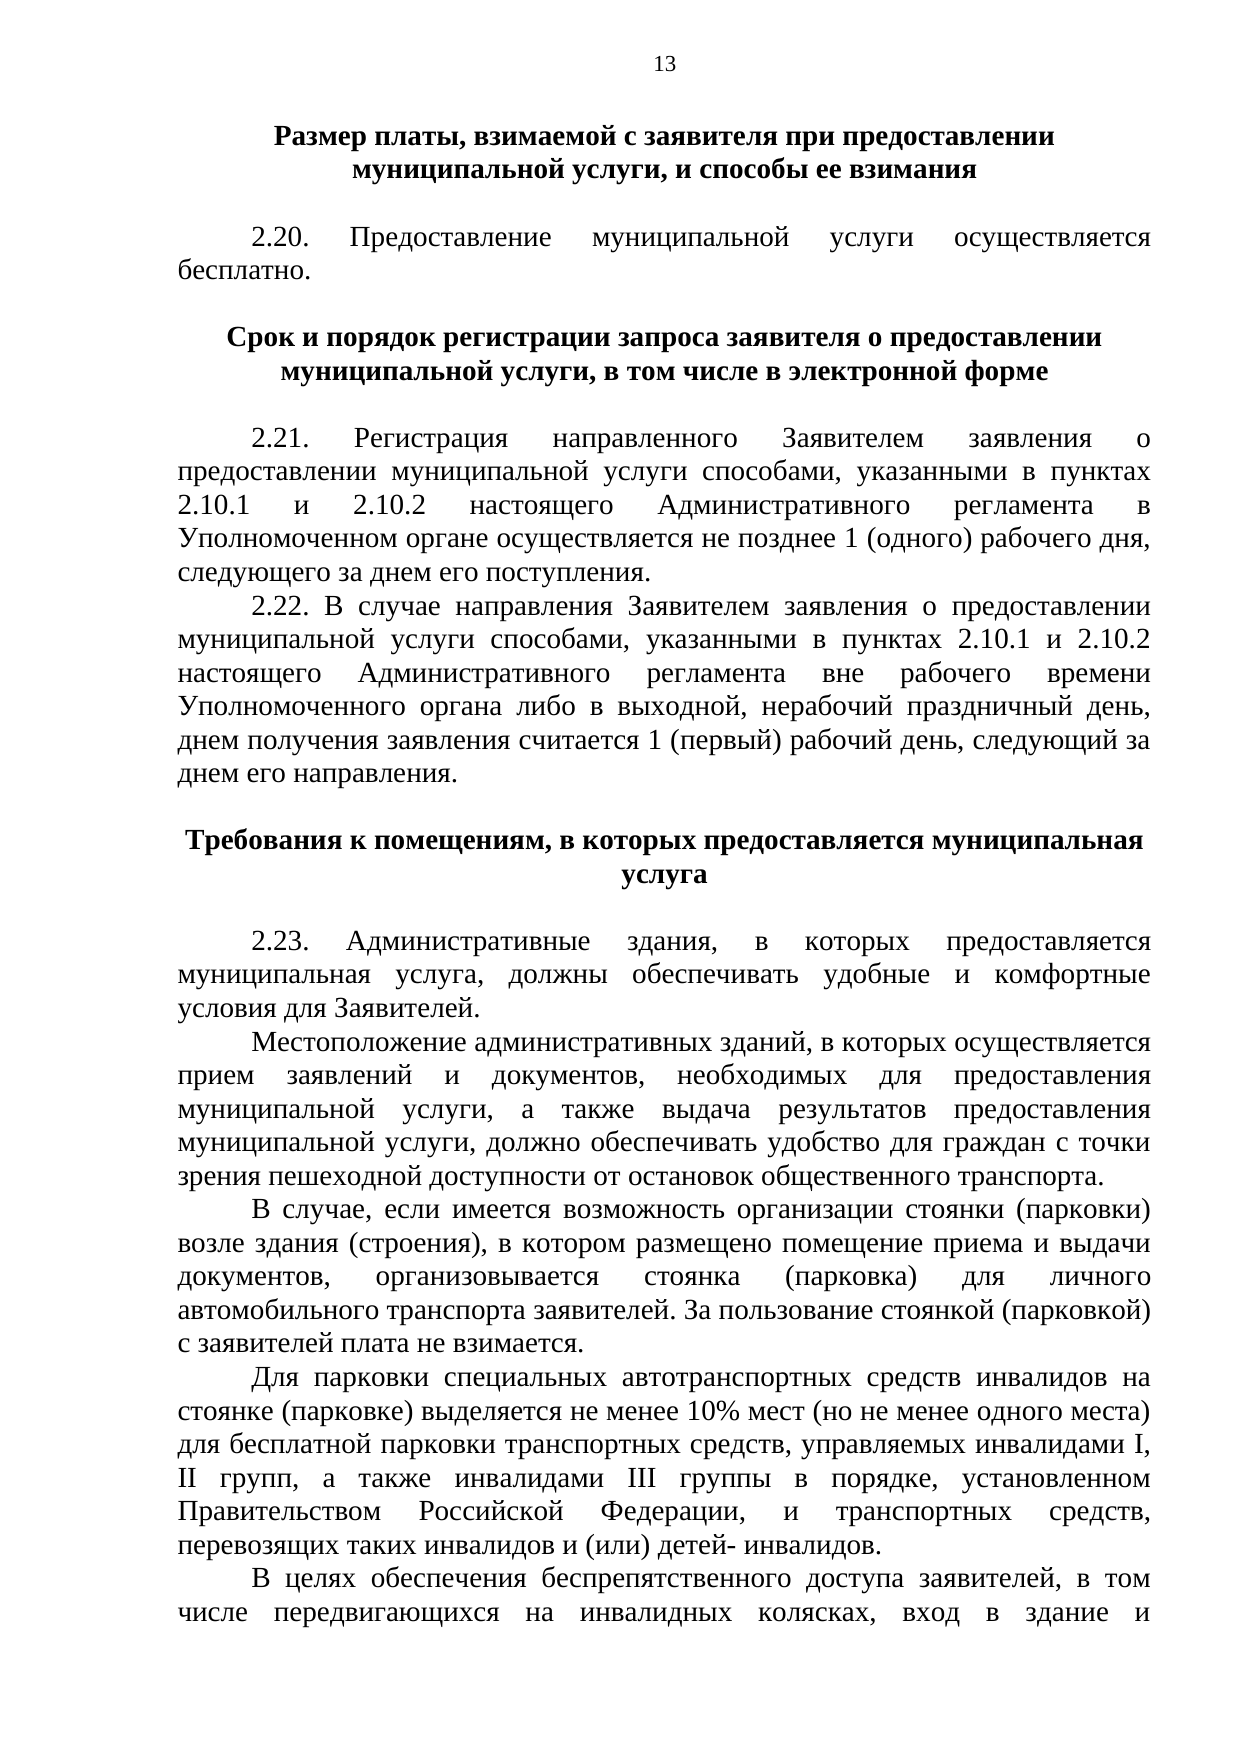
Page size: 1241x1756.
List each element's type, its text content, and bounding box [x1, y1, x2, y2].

text Для парковки специальных автотранспортных средств инвалидов на стоянке (парковке) выделяется не менее 10% мест (но не менее одного места) для бесплатной парковки транспортных средств, управляемых инвалидами I, II групп, а также инвалидами III группы в порядке, установленном Правительством Российской Федерации, и транспортных средств, перевозящих таких инвалидов и (или) детей- инвалидов. [177, 1359, 1152, 1560]
text Требования к помещениям, в которых предоставляется муниципальная услуга [177, 822, 1152, 889]
text 2.23. Административные здания, в которых предоставляется муниципальная услуга, должны обеспечивать удобные и комфортные условия для Заявителей. [177, 923, 1152, 1024]
text 2.20. Предоставление муниципальной услуги осуществляется бесплатно. [177, 219, 1152, 286]
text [177, 1560, 1152, 1627]
text Срок и порядок регистрации запроса заявителя о предоставлении муниципальной услуги, в том числе в электронной форме [177, 319, 1152, 386]
text В случае, если имеется возможность организации стоянки (парковки) возле здания (строения), в котором размещено помещение приема и выдачи документов, организовывается стоянка (парковка) для личного автомобильного транспорта заявителей. За пользование стоянкой (парковкой) с заявителей плата не взимается. [177, 1191, 1152, 1359]
text 2.22. В случае направления Заявителем заявления о предоставлении муниципальной услуги способами, указанными в пунктах 2.10.1 и 2.10.2 настоящего Административного регламента вне рабочего времени Уполномоченного органа либо в выходной, нерабочий праздничный день, днем получения заявления считается 1 (первый) рабочий день, следующий за днем его направления. [177, 588, 1152, 789]
text 2.21. Регистрация направленного Заявителем заявления о предоставлении муниципальной услуги способами, указанными в пунктах 2.10.1 и 2.10.2 настоящего Административного регламента в Уполномоченном органе осуществляется не позднее 1 (одного) рабочего дня, следующего за днем его поступления. [177, 420, 1152, 588]
text Местоположение административных зданий, в которых осуществляется прием заявлений и документов, необходимых для предоставления муниципальной услуги, а также выдача результатов предоставления муниципальной услуги, должно обеспечивать удобство для граждан с точки зрения пешеходной доступности от остановок общественного транспорта. [177, 1024, 1152, 1191]
text Размер платы, взимаемой с заявителя при предоставлении муниципальной услуги, и способы ее взимания [177, 118, 1152, 185]
